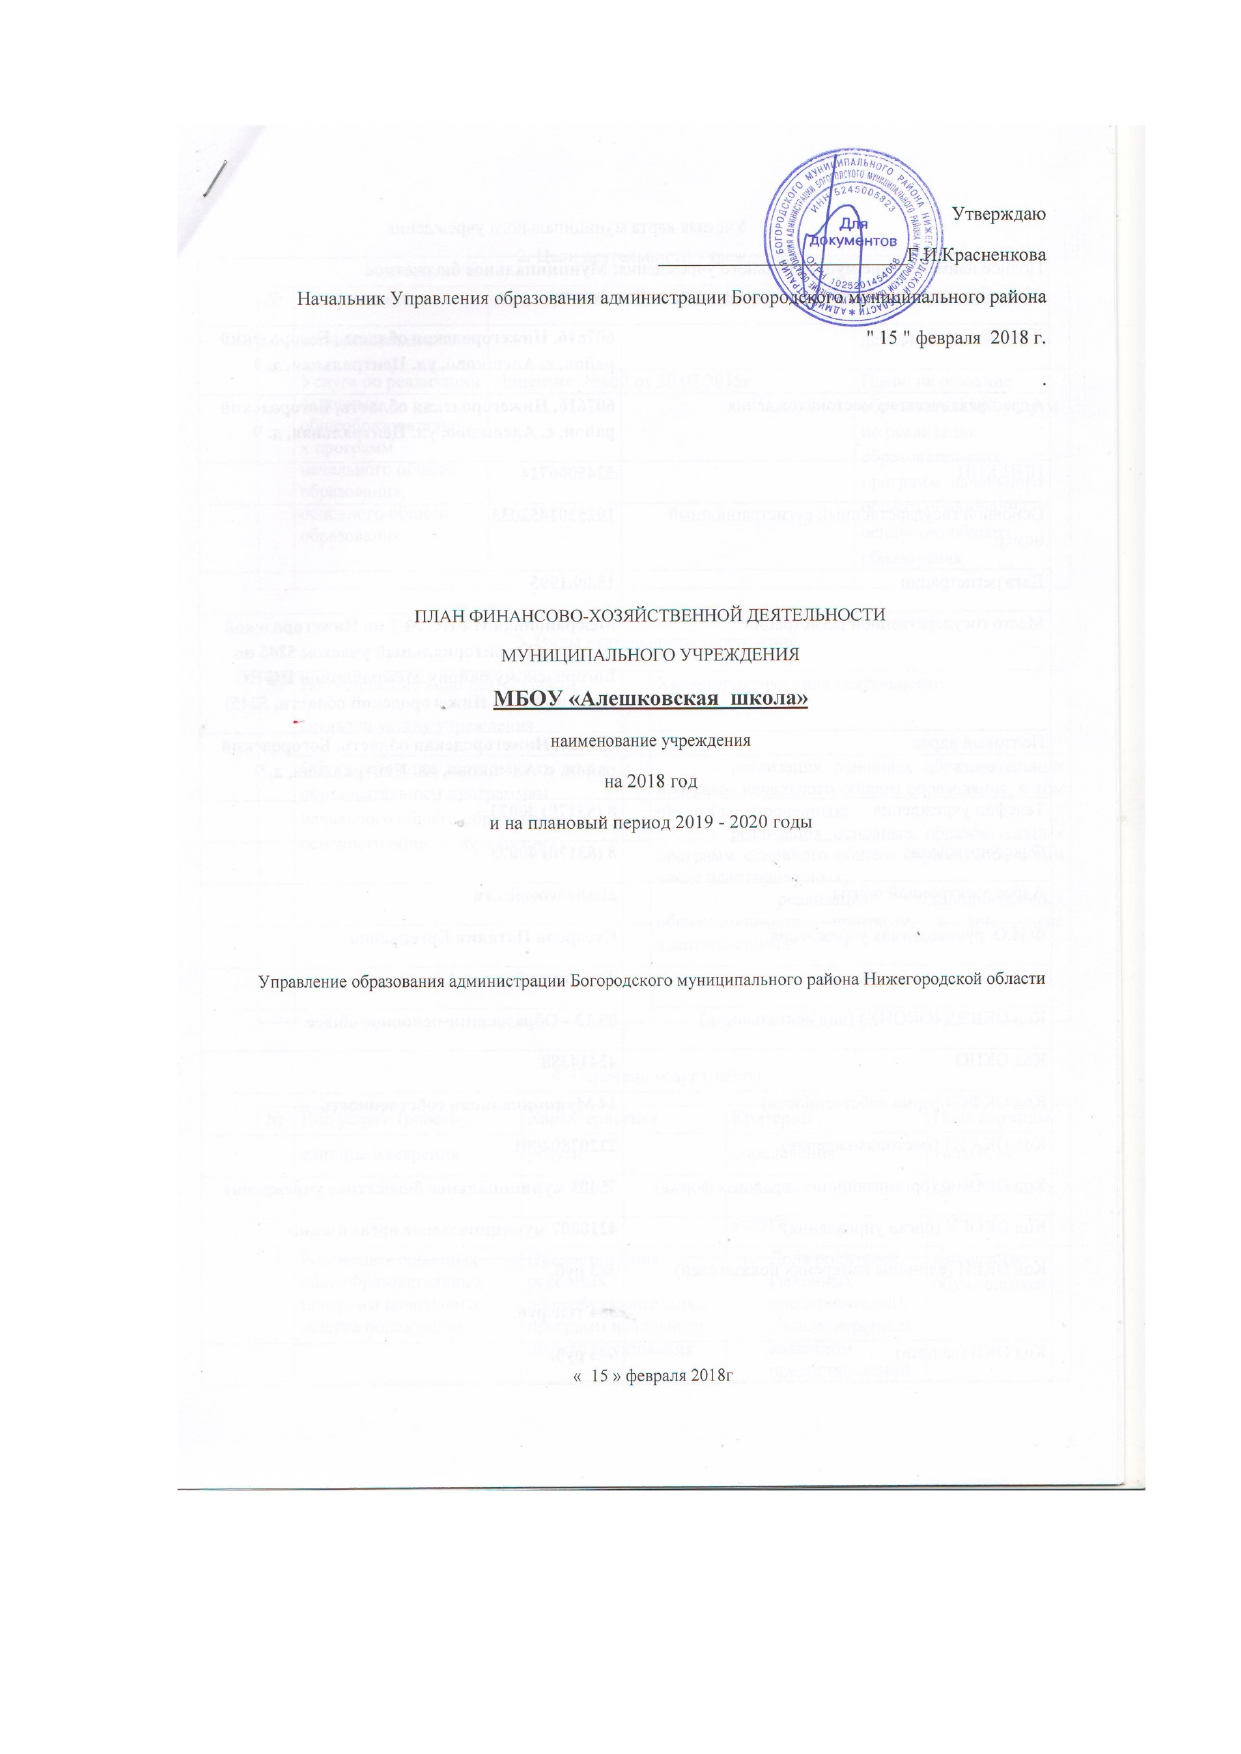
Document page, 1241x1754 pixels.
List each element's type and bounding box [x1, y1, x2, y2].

picture [177, 118, 1152, 1497]
